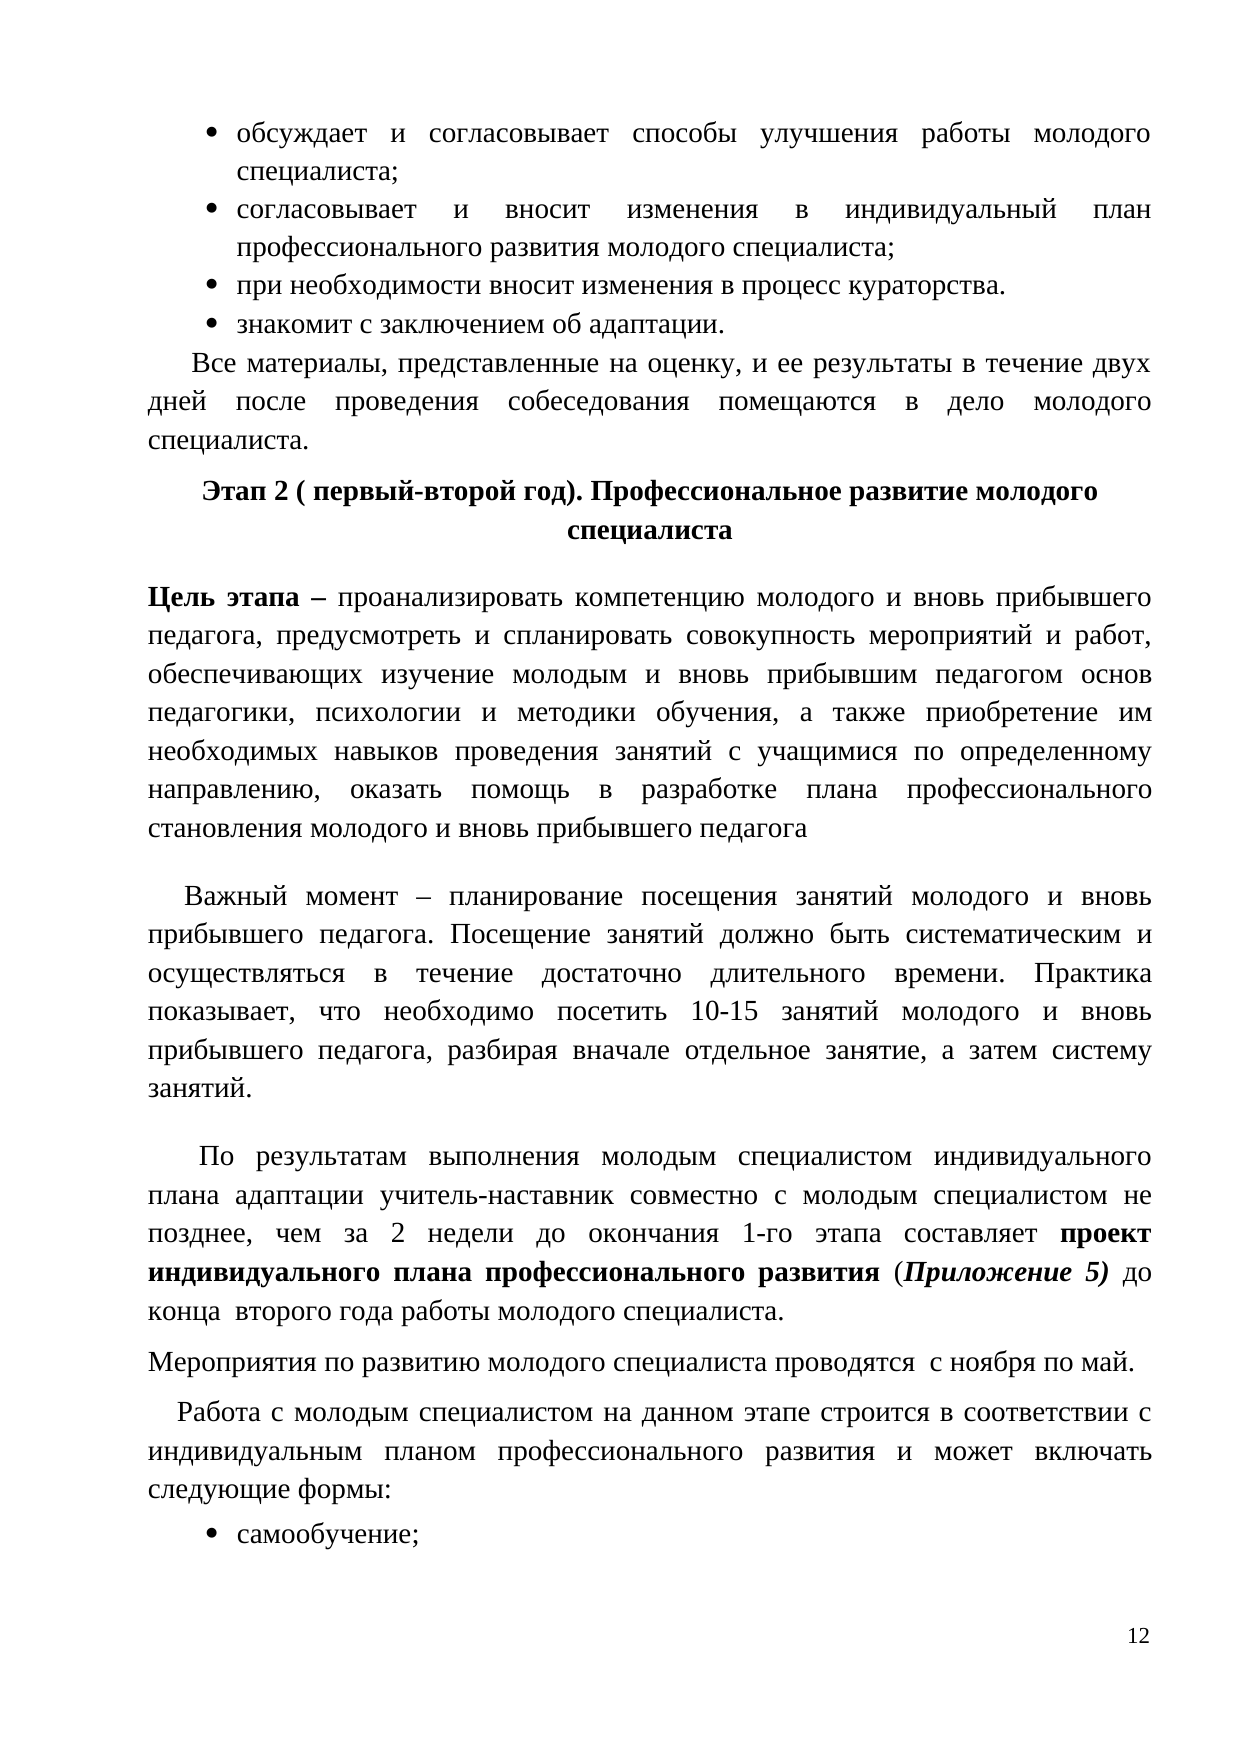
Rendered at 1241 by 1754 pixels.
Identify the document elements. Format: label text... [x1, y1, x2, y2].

list самообучение; [207, 1516, 1176, 1550]
list при необходимости вносит изменения в процесс кураторства. [207, 267, 1176, 301]
list согласовывает и вносит изменения в индивидуальный план профессионального развития молодого специалиста; [207, 191, 1152, 263]
text Мероприятия по развитию молодого специалиста проводятся с ноября по май. [148, 1344, 1176, 1377]
text По результатам выполнения молодым специалистом индивидуального плана адаптации учитель-наставник совместно с молодым специалистом не позднее, чем за 2 недели до окончания 1-го этапа составляет проект индивидуального плана профессионального развития (Приложение 5) до конца второго года работы молодого специалиста. [148, 1138, 1152, 1326]
list обсуждает и согласовывает способы улучшения работы молодого специалиста; [207, 115, 1152, 187]
text Важный момент – планирование посещения занятий молодого и вновь прибывшего педагога. Посещение занятий должно быть систематическим и осуществляться в течение достаточно длительного времени. Практика показывает, что необходимо посетить 10-15 занятий молодого и вновь прибывшего педагога, разбирая вначале отдельное занятие, а затем систему занятий. [148, 878, 1152, 1104]
text Все материалы, представленные на оценку, и ее результаты в течение двух дней после проведения собеседования помещаются в дело молодого специалиста. [148, 345, 1152, 455]
list знакомит с заключением об адаптации. [207, 306, 1176, 339]
text Работа с молодым специалистом на данном этапе строится в соответствии с индивидуальным планом профессионального развития и может включать следующие формы: [148, 1394, 1152, 1505]
subtitle Этап 2 ( первый-второй год). Профессиональное развитие молодого специалиста [201, 473, 1098, 545]
text Цель этапа – проанализировать компетенцию молодого и вновь прибывшего педагога, предусмотреть и спланировать совокупность мероприятий и работ, обеспечивающих изучение молодым и вновь прибывшим педагогом основ педагогики, психологии и методики обучения, а также приобретение им необходимых навыков проведения занятий с учащимися по определенному направлению, оказать помощь в разработке плана профессионального становления молодого и вновь прибывшего педагога [148, 579, 1152, 844]
